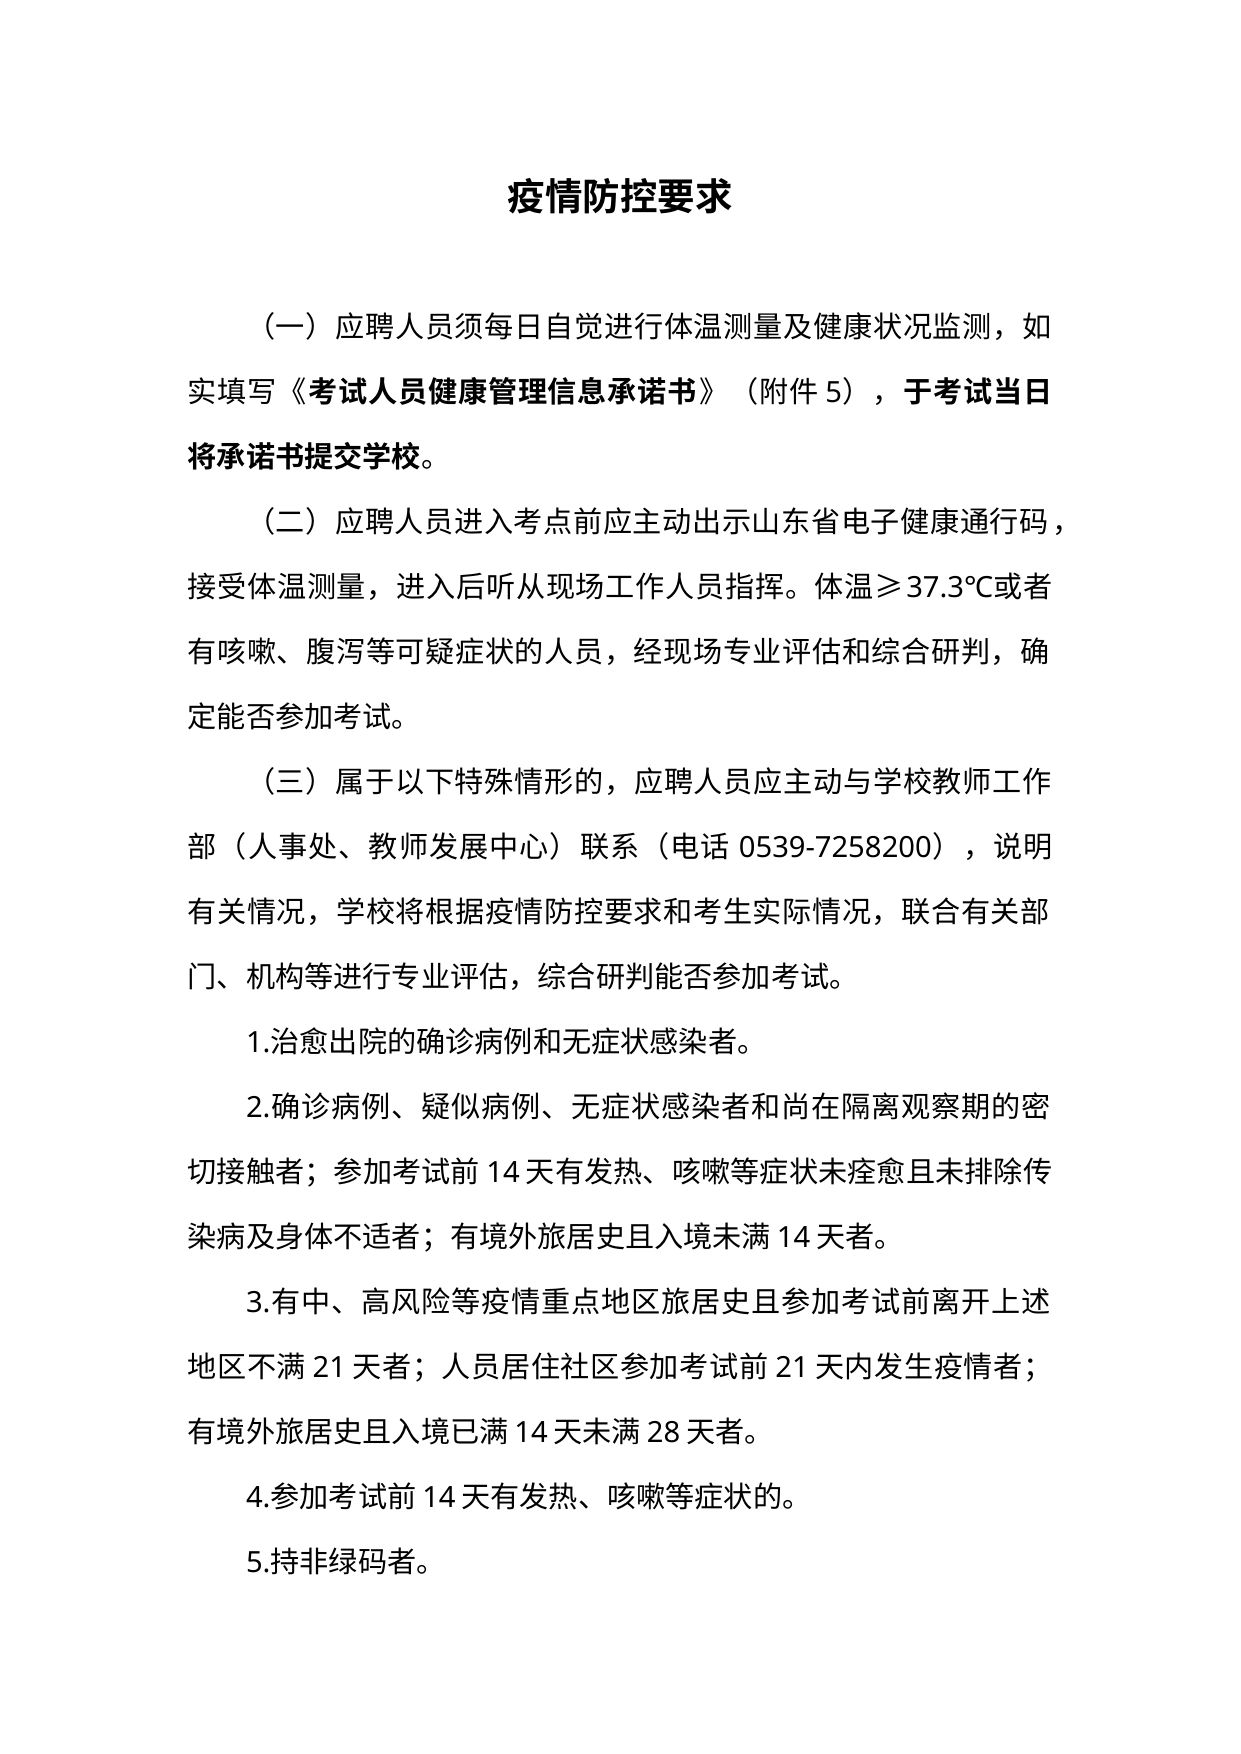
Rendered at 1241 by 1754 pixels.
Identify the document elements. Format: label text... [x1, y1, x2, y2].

text （二）应聘人员进入考点前应主动出示山东省电子健康通行码，接受体温测量，进入后听从现场工作人员指挥。体温≥37.3℃或者有咳嗽、腹泻等可疑症状的人员，经现场专业评估和综合研判，确定能否参加考试。 [187, 487, 1053, 747]
text 3.有中、高风险等疫情重点地区旅居史且参加考试前离开上述地区不满21天者；人员居住社区参加考试前21天内发生疫情者；有境外旅居史且入境已满14天未满28天者。 [187, 1267, 1053, 1462]
text 5.持非绿码者。 [187, 1527, 1053, 1592]
text 疫情防控要求 [187, 162, 1053, 227]
text 4.参加考试前14天有发热、咳嗽等症状的。 [187, 1462, 1053, 1527]
text （三）属于以下特殊情形的，应聘人员应主动与学校教师工作部（人事处、教师发展中心）联系（电话0539-7258200），说明有关情况，学校将根据疫情防控要求和考生实际情况，联合有关部门、机构等进行专业评估，综合研判能否参加考试。 [187, 747, 1053, 1007]
text 2.确诊病例、疑似病例、无症状感染者和尚在隔离观察期的密切接触者；参加考试前14天有发热、咳嗽等症状未痊愈且未排除传染病及身体不适者；有境外旅居史且入境未满14天者。 [187, 1072, 1053, 1267]
text （一）应聘人员须每日自觉进行体温测量及健康状况监测，如实填写《考试人员健康管理信息承诺书》（附件5），于考试当日将承诺书提交学校。 [187, 292, 1053, 487]
text 1.治愈出院的确诊病例和无症状感染者。 [187, 1007, 1053, 1072]
